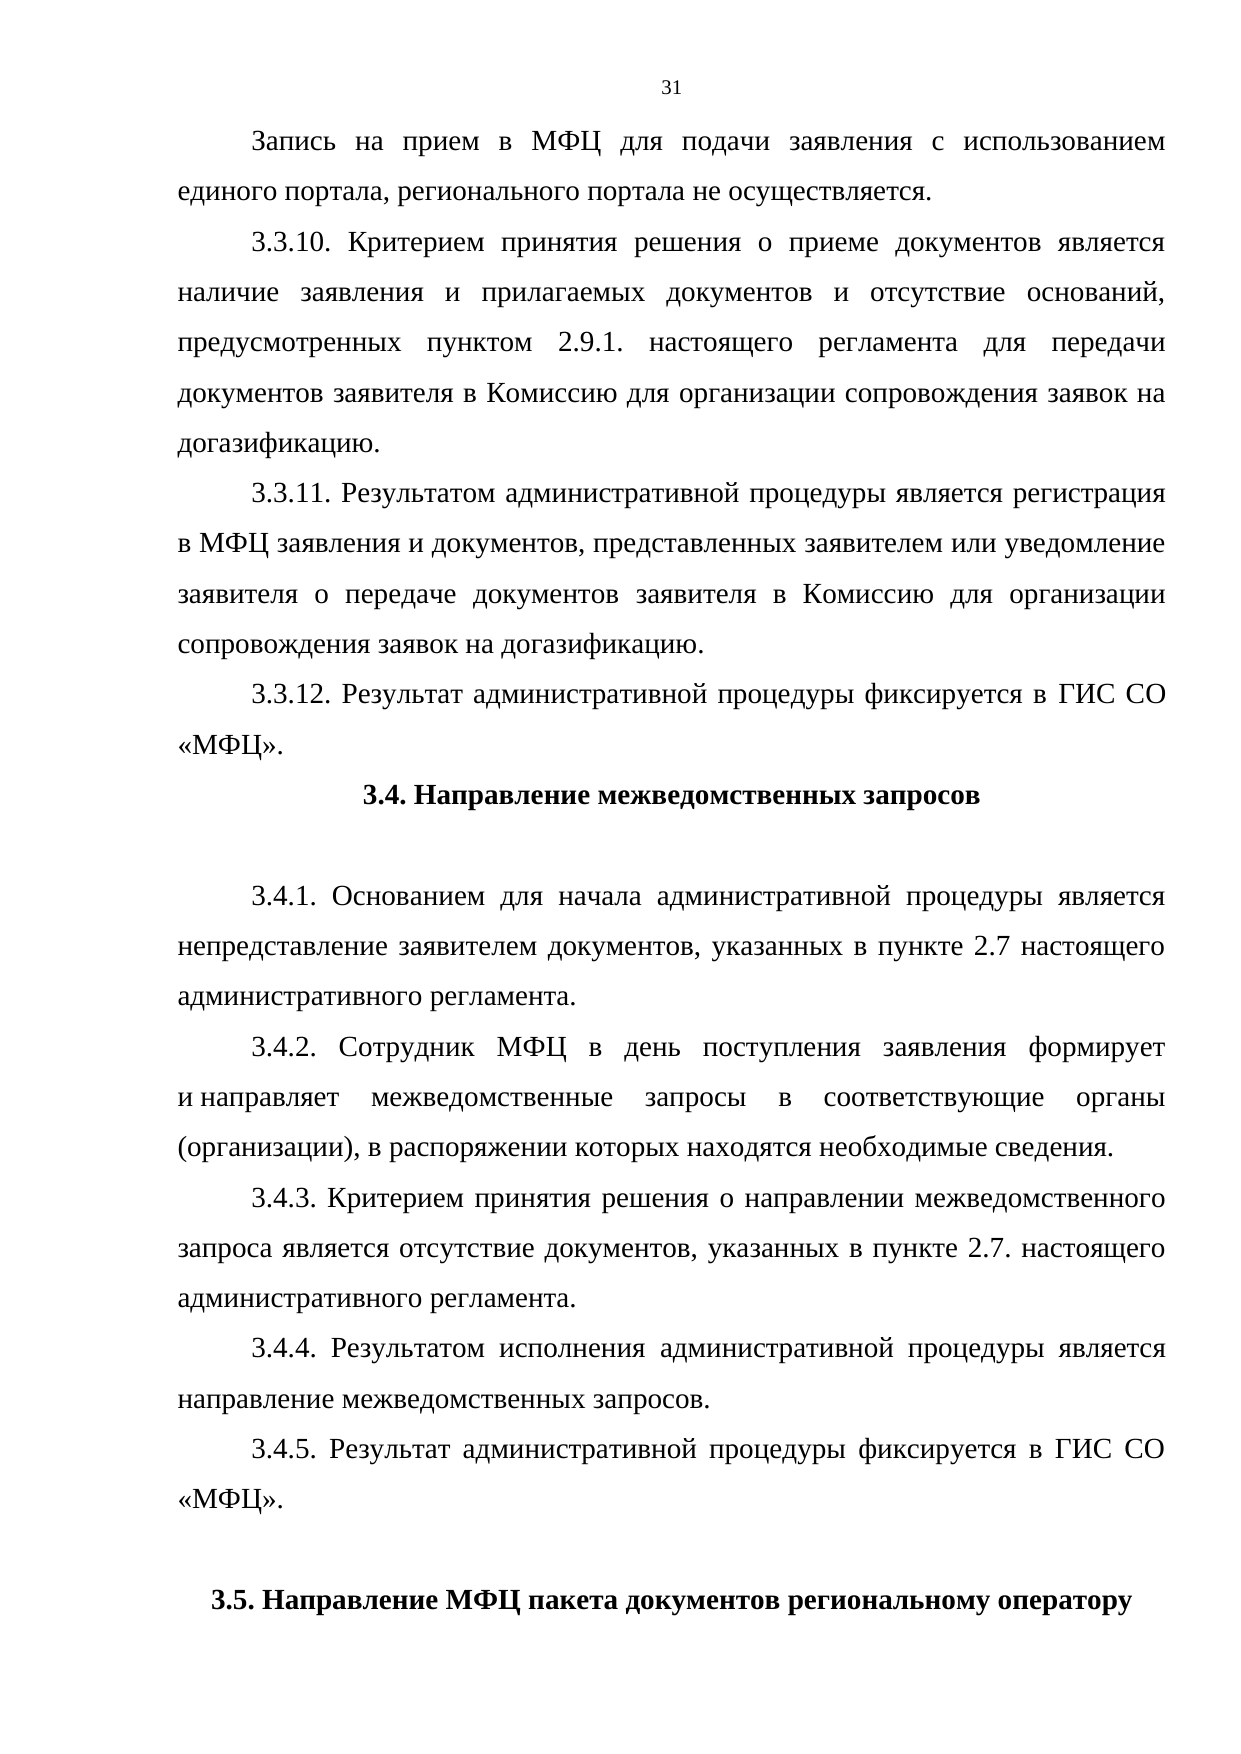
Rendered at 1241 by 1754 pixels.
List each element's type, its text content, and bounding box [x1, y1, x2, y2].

text 3.4. Направление межведомственных запросов [177, 777, 1166, 811]
text Запись на прием в МФЦ для подачи заявления с использованием единого портала, регионального портала не осуществляется. [177, 123, 1166, 207]
text 3.4.4. Результатом исполнения административной процедуры является направление межведомственных запросов. [177, 1331, 1166, 1414]
text 3.5. Направление МФЦ пакета документов региональному оператору [177, 1582, 1166, 1616]
text 3.3.11. Результатом административной процедуры является регистрация в МФЦ заявления и документов, представленных заявителем или уведомление заявителя о передаче документов заявителя в Комиссию для организации сопровождения заявок на догазификацию. [177, 475, 1166, 660]
text 3.4.2. Сотрудник МФЦ в день поступления заявления формирует и направляет межведомственные запросы в соответствующие органы (организации), в распоряжении которых находятся необходимые сведения. [177, 1029, 1166, 1163]
text 3.3.10. Критерием принятия решения о приеме документов является наличие заявления и прилагаемых документов и отсутствие оснований, предусмотренных пунктом 2.9.1. настоящего регламента для передачи документов заявителя в Комиссию для организации сопровождения заявок на догазификацию. [177, 224, 1166, 458]
text 3.4.3. Критерием принятия решения о направлении межведомственного запроса является отсутствие документов, указанных в пункте 2.7. настоящего административного регламента. [177, 1180, 1166, 1314]
text 3.3.12. Результат административной процедуры фиксируется в ГИС СО «МФЦ». [177, 677, 1166, 760]
text 3.4.1. Основанием для начала административной процедуры является непредставление заявителем документов, указанных в пункте 2.7 настоящего административного регламента. [177, 878, 1166, 1012]
text 3.4.5. Результат административной процедуры фиксируется в ГИС СО «МФЦ». [177, 1431, 1166, 1515]
